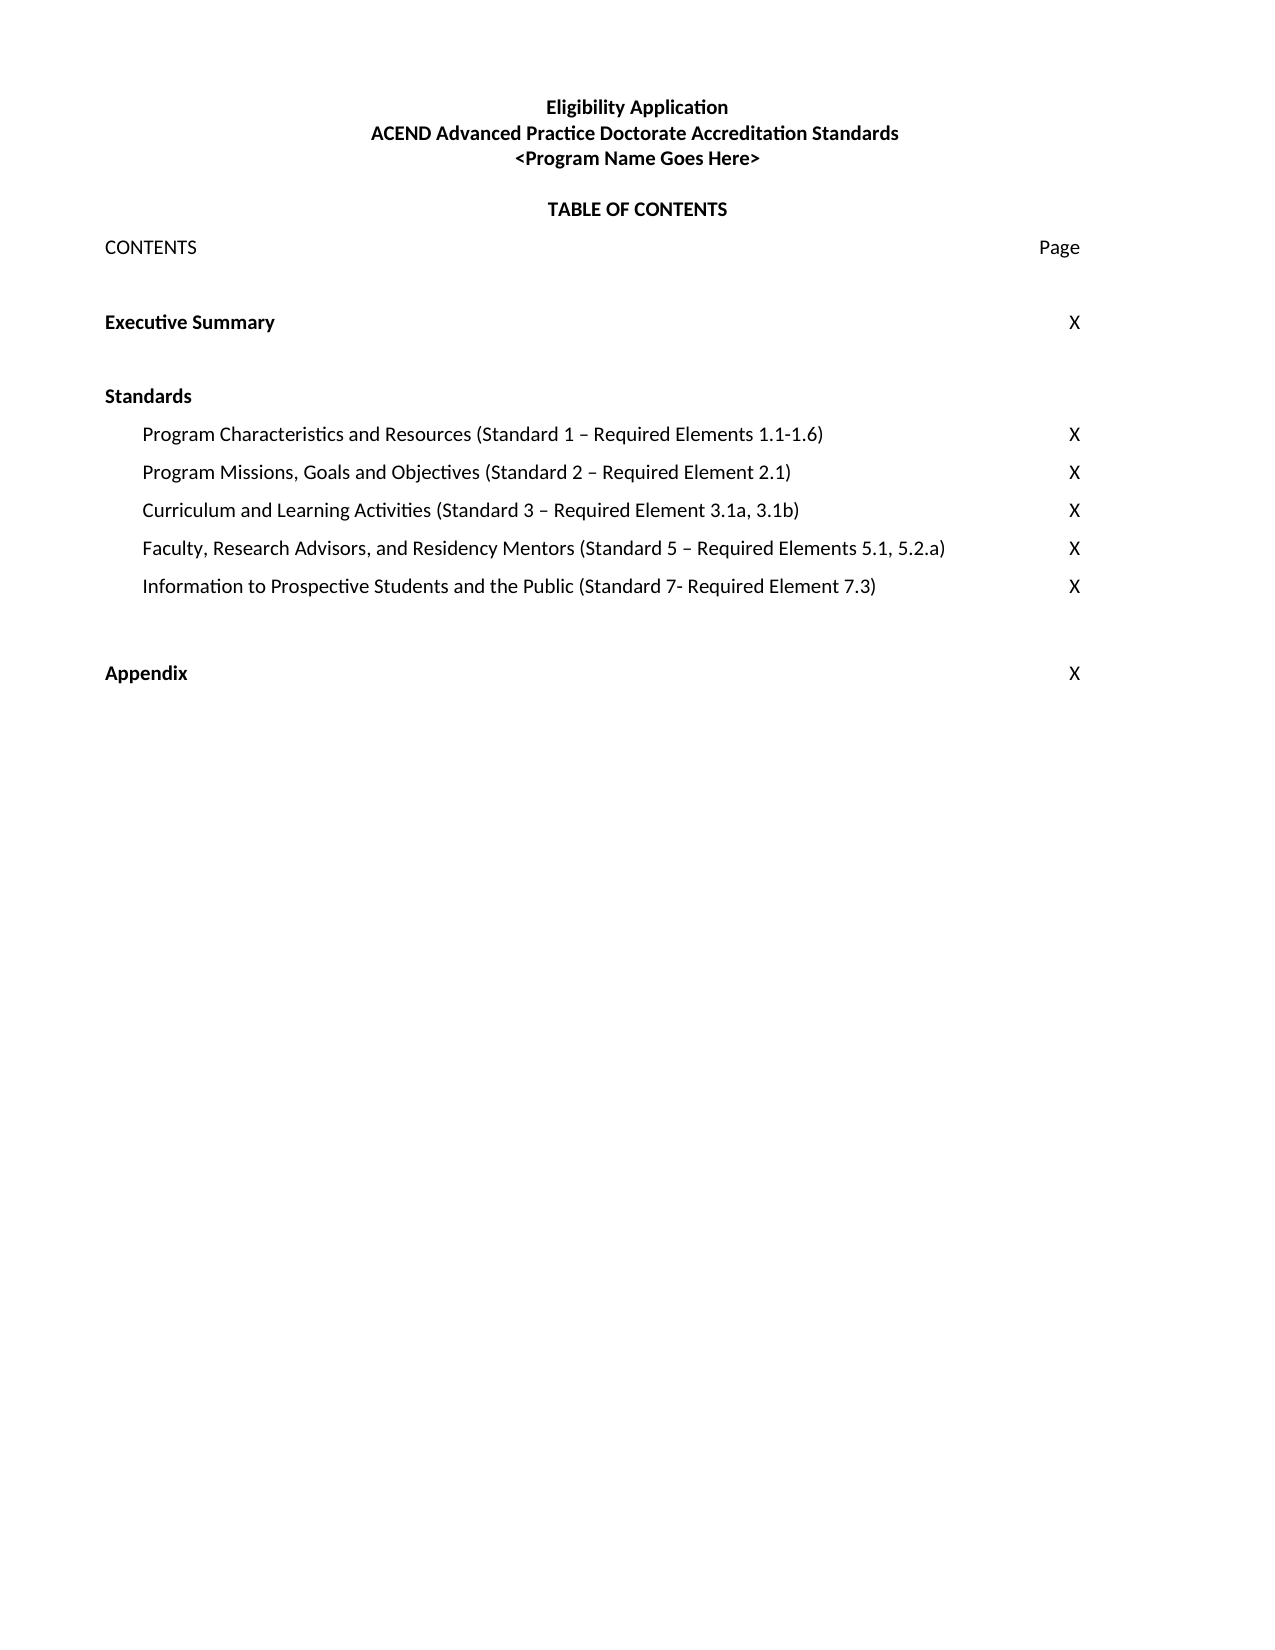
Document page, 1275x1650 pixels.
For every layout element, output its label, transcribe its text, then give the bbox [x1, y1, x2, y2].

text Information to Prospective Students and the Public (Standard 7- Required Element 7.3) X [142, 573, 1170, 598]
text TABLE OF CONTENTS [180, 171, 1095, 222]
text Executive Summary X [105, 309, 1170, 334]
text Curriculum and Learning Activities (Standard 3 – Required Element 3.1a, 3.1b) X [142, 497, 1170, 522]
text ACEND Advanced Practice Doctorate Accreditation Standards <Program Name Goes Here> [180, 120, 1095, 171]
text Program Characteristics and Resources (Standard 1 – Required Elements 1.1-1.6) X [142, 421, 1170, 447]
text CONTENTS Page [105, 234, 1170, 259]
text Appendix X [105, 660, 1170, 686]
text Faculty, Research Advisors, and Residency Mentors (Standard 5 – Required Elements 5.1, 5.2.a) X [142, 535, 1170, 560]
text Program Missions, Goals and Objectives (Standard 2 – Required Element 2.1) X [142, 459, 1170, 484]
text Standards [105, 383, 1170, 409]
text Eligibility Application [180, 94, 1095, 120]
